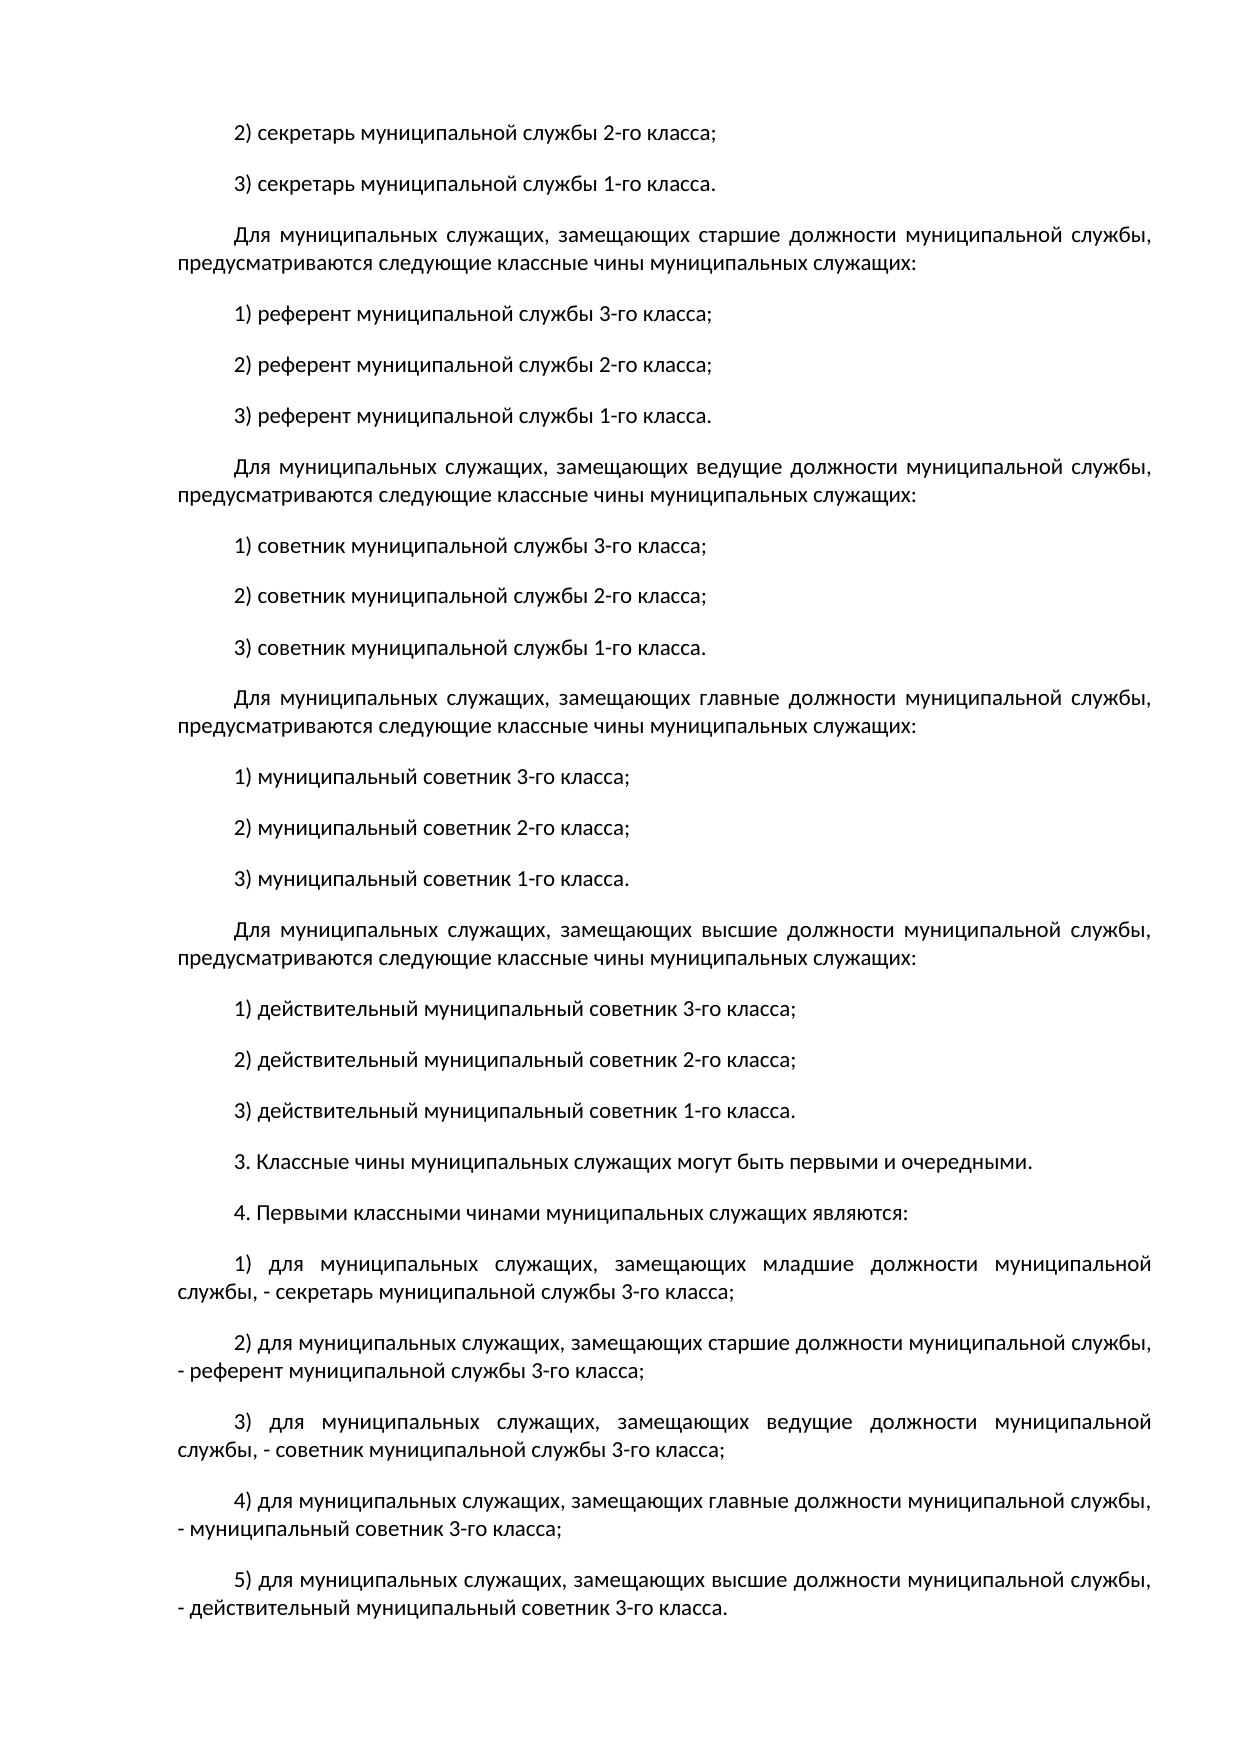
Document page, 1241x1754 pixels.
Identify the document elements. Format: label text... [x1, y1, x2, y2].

text Для муниципальных служащих, замещающих ведущие должности муниципальной службы, предусматриваются следующие классные чины муниципальных служащих: [177, 452, 1152, 508]
text 1) для муниципальных служащих, замещающих младшие должности муниципальной службы, - секретарь муниципальной службы 3-го класса; [177, 1249, 1152, 1305]
text 4) для муниципальных служащих, замещающих главные должности муниципальной службы, - муниципальный советник 3-го класса; [177, 1486, 1152, 1542]
text 3) действительный муниципальный советник 1-го класса. [177, 1096, 1152, 1124]
text 1) муниципальный советник 3-го класса; [177, 762, 1152, 791]
text 3) для муниципальных служащих, замещающих ведущие должности муниципальной службы, - советник муниципальной службы 3-го класса; [177, 1407, 1152, 1463]
text 2) советник муниципальной службы 2-го класса; [177, 582, 1152, 610]
text 2) секретарь муниципальной службы 2-го класса; [177, 118, 1152, 146]
text 2) муниципальный советник 2-го класса; [177, 813, 1152, 841]
text 2) референт муниципальной службы 2-го класса; [177, 350, 1152, 378]
text 3) секретарь муниципальной службы 1-го класса. [177, 169, 1152, 197]
text Для муниципальных служащих, замещающих высшие должности муниципальной службы, предусматриваются следующие классные чины муниципальных служащих: [177, 915, 1152, 971]
text 4. Первыми классными чинами муниципальных служащих являются: [177, 1198, 1152, 1226]
text Для муниципальных служащих, замещающих главные должности муниципальной службы, предусматриваются следующие классные чины муниципальных служащих: [177, 683, 1152, 739]
text 5) для муниципальных служащих, замещающих высшие должности муниципальной службы, - действительный муниципальный советник 3-го класса. [177, 1565, 1152, 1621]
text 1) референт муниципальной службы 3-го класса; [177, 299, 1152, 327]
text 1) советник муниципальной службы 3-го класса; [177, 531, 1152, 559]
text 2) для муниципальных служащих, замещающих старшие должности муниципальной службы, - референт муниципальной службы 3-го класса; [177, 1328, 1152, 1384]
text 3) референт муниципальной службы 1-го класса. [177, 401, 1152, 429]
text 1) действительный муниципальный советник 3-го класса; [177, 994, 1152, 1022]
text Для муниципальных служащих, замещающих старшие должности муниципальной службы, предусматриваются следующие классные чины муниципальных служащих: [177, 220, 1152, 276]
text 3) советник муниципальной службы 1-го класса. [177, 633, 1152, 661]
text 2) действительный муниципальный советник 2-го класса; [177, 1045, 1152, 1073]
text 3) муниципальный советник 1-го класса. [177, 864, 1152, 892]
text 3. Классные чины муниципальных служащих могут быть первыми и очередными. [177, 1147, 1152, 1175]
